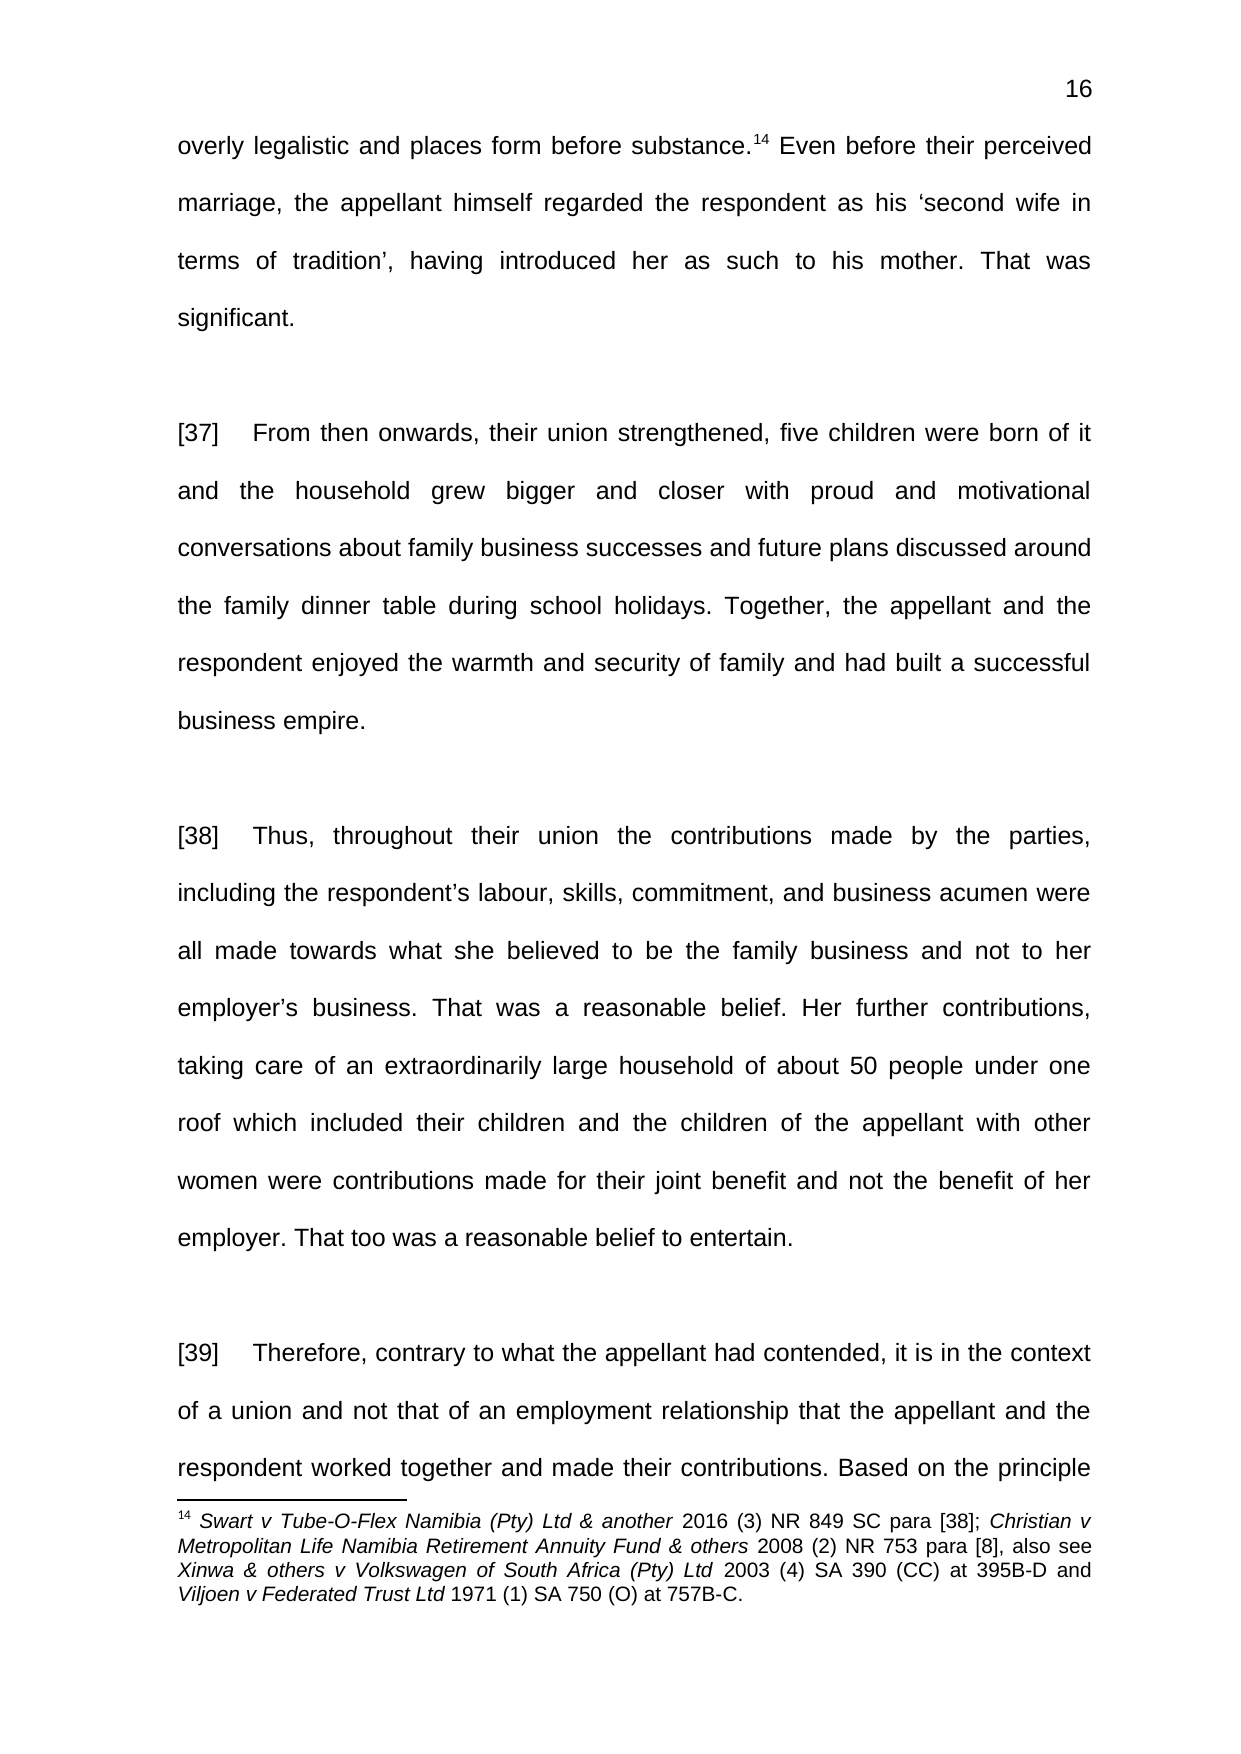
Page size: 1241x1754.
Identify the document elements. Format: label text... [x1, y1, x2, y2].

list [177, 131, 1092, 332]
list From then onwards, their union strengthened, five children were born of it and the household grew bigger and closer with proud and motivational conversations about family business successes and future plans discussed around the family dinner table during school holidays. Together, the appellant and the respondent enjoyed the warmth and security of family and had built a successful business empire. [177, 418, 1092, 734]
list Thus, throughout their union the contributions made by the parties, including the respondent’s labour, skills, commitment, and business acumen were all made towards what she believed to be the family business and not to her employer’s business. That was a reasonable belief. Her further contributions, taking care of an extraordinarily large household of about 50 people under one roof which included their children and the children of the appellant with other women were contributions made for their joint benefit and not the benefit of her employer. That too was a reasonable belief to entertain. [177, 821, 1092, 1252]
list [177, 1338, 1092, 1482]
